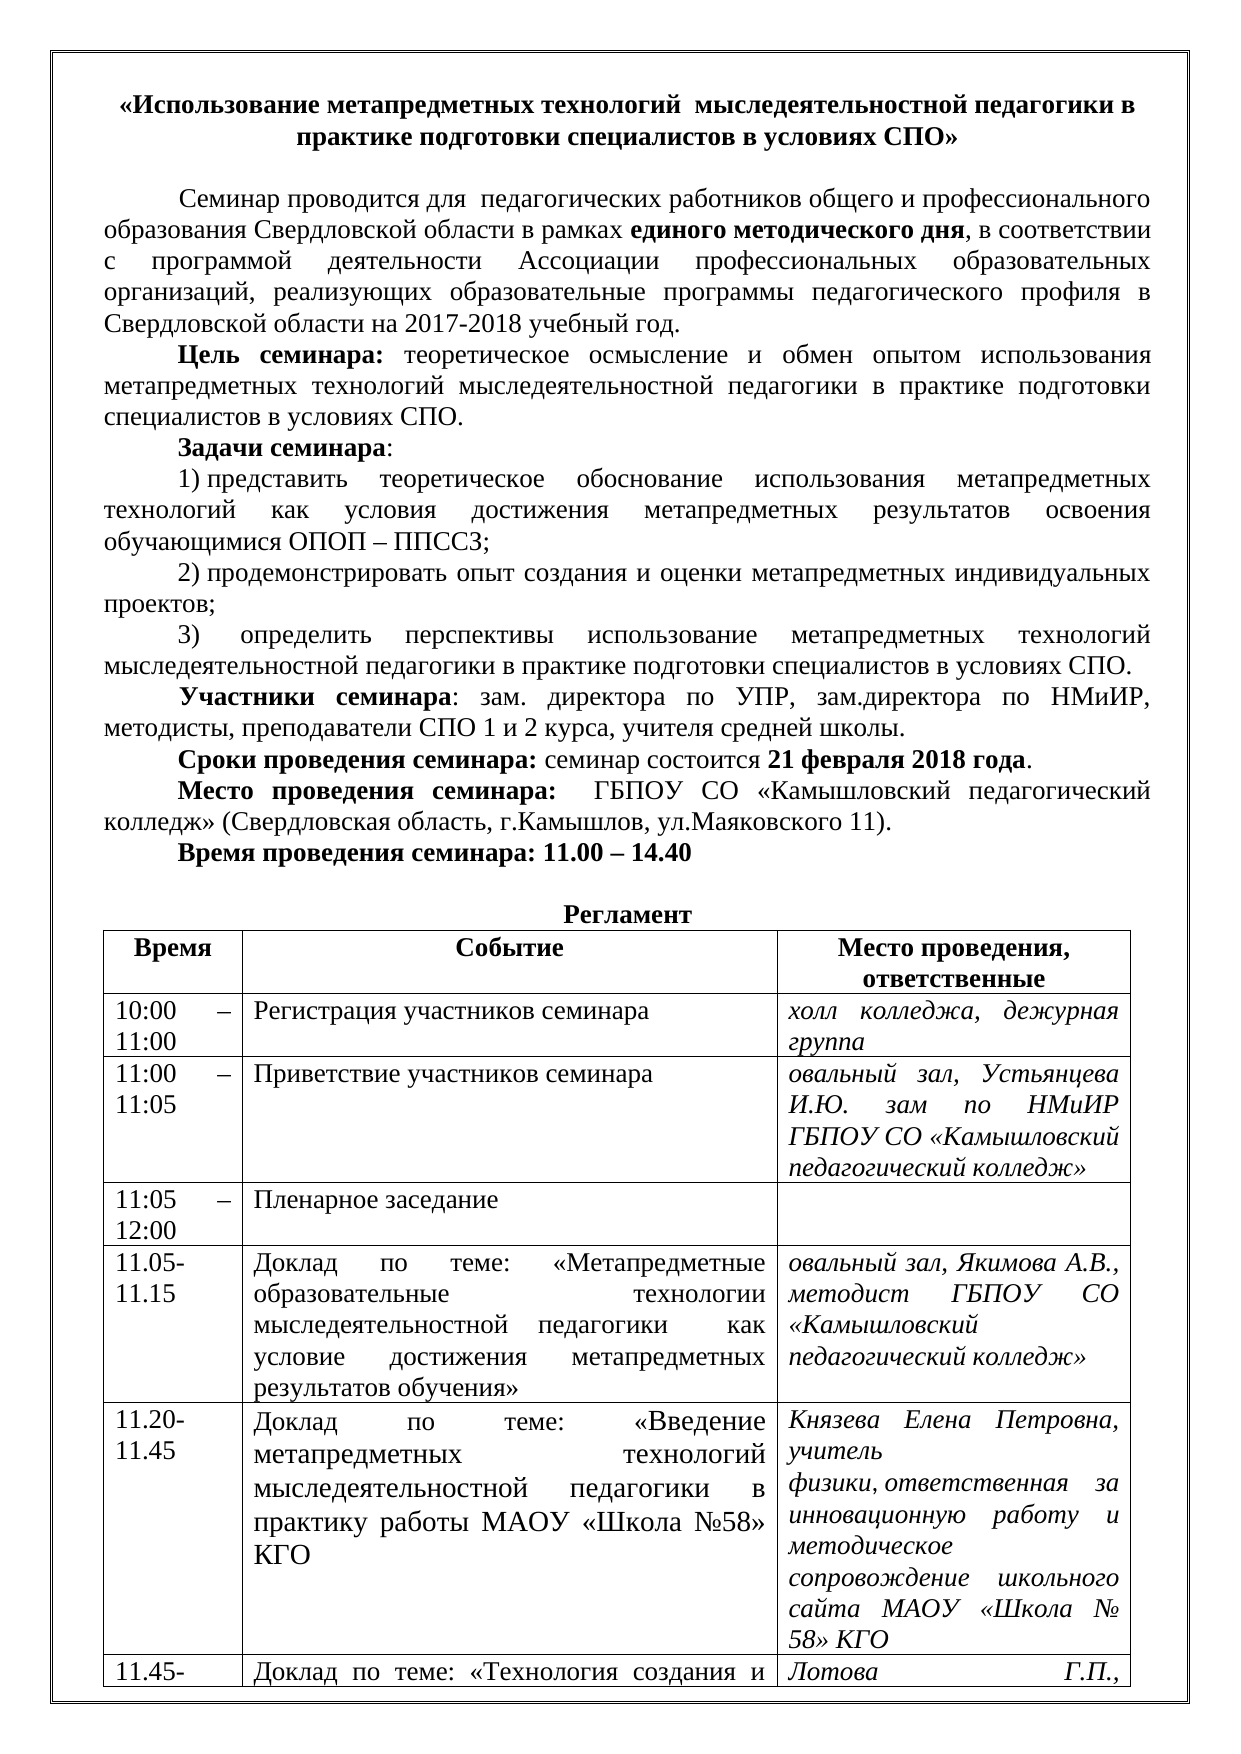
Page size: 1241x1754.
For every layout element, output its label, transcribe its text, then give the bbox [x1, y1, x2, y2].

text Цель семинара: теоретическое осмысление и обмен опытом использования метапредметных технологий мыследеятельностной педагогики в практике подготовки специалистов в условиях СПО. [103, 338, 1152, 431]
text Регламент [103, 898, 1152, 929]
table_cell овальный зал, Якимова А.В., методист ГБПОУ СО «Камышловский педагогический колледж» [778, 1246, 1130, 1402]
table_cell Регистрация участников семинара [243, 994, 777, 1056]
text Семинар проводится для педагогических работников общего и профессионального образования Свердловской области в рамках единого методического дня, в соответствии с программой деятельности Ассоциации профессиональных образовательных организаций, реализующих образовательные программы педагогического профиля в Свердловской области на 2017-2018 учебный год. [103, 182, 1152, 338]
table_cell Приветствие участников семинара [243, 1057, 777, 1182]
table_cell Пленарное заседание [243, 1183, 777, 1245]
text Сроки проведения семинара: семинар состоится 21 февраля 2018 года. [103, 743, 1152, 774]
table_cell Доклад по теме: «Метапредметные образовательные технологии мыследеятельностной педагогики как условие достижения метапредметных результатов обучения» [243, 1246, 777, 1402]
table_cell 11:00 – 11:05 [104, 1057, 242, 1182]
text «Использование метапредметных технологий мыследеятельностной педагогики в практике подготовки специалистов в условиях СПО» [103, 89, 1152, 151]
table_cell овальный зал, Устьянцева И.Ю. зам по НМиИР ГБПОУ СО «Камышловский педагогический колледж» [778, 1057, 1130, 1182]
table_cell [778, 1655, 1130, 1686]
table_header Время [104, 931, 242, 993]
text Задачи семинара: [103, 431, 1152, 462]
list представить теоретическое обоснование использования метапредметных технологий как условия достижения метапредметных результатов освоения обучающимися ОПОП – ППССЗ; [103, 462, 1152, 556]
table_cell холл колледжа, дежурная группа [778, 994, 1130, 1056]
table_cell 11.45-11.55 [104, 1655, 242, 1686]
table_cell Князева Елена Петровна, учитель физики, ответственная за инновационную работу и методическое сопровождение школьного сайта МАОУ «Школа № 58» КГО [778, 1403, 1130, 1654]
text Участники семинара: зам. директора по УПР, зам.директора по НМиИР, методисты, преподаватели СПО 1 и 2 курса, учителя средней школы. [103, 680, 1152, 743]
table_cell 11.20-11.45 [104, 1403, 242, 1654]
text Место проведения семинара: ГБПОУ СО «Камышловский педагогический колледж» (Свердловская область, г.Камышлов, ул.Маяковского 11). [103, 774, 1152, 836]
table_cell 11.05-11.15 [104, 1246, 242, 1402]
list определить перспективы использование метапредметных технологий мыследеятельностной педагогики в практике подготовки специалистов в условиях СПО. [103, 618, 1152, 680]
table_cell 11:05 – 12:00 [104, 1183, 242, 1245]
table_header Место проведения, ответственные [778, 931, 1130, 993]
table_cell 10:00 – 11:00 [104, 994, 242, 1056]
list продемонстрировать опыт создания и оценки метапредметных индивидуальных проектов; [103, 556, 1152, 618]
table_cell Доклад по теме: «Введение метапредметных технологий мыследеятельностной педагогики в практику работы МАОУ «Школа №58» КГО [243, 1403, 777, 1654]
text Время проведения семинара: 11.00 – 14.40 [103, 836, 1152, 867]
table_header Событие [243, 931, 777, 993]
table_cell [778, 1183, 1130, 1245]
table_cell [243, 1655, 777, 1686]
